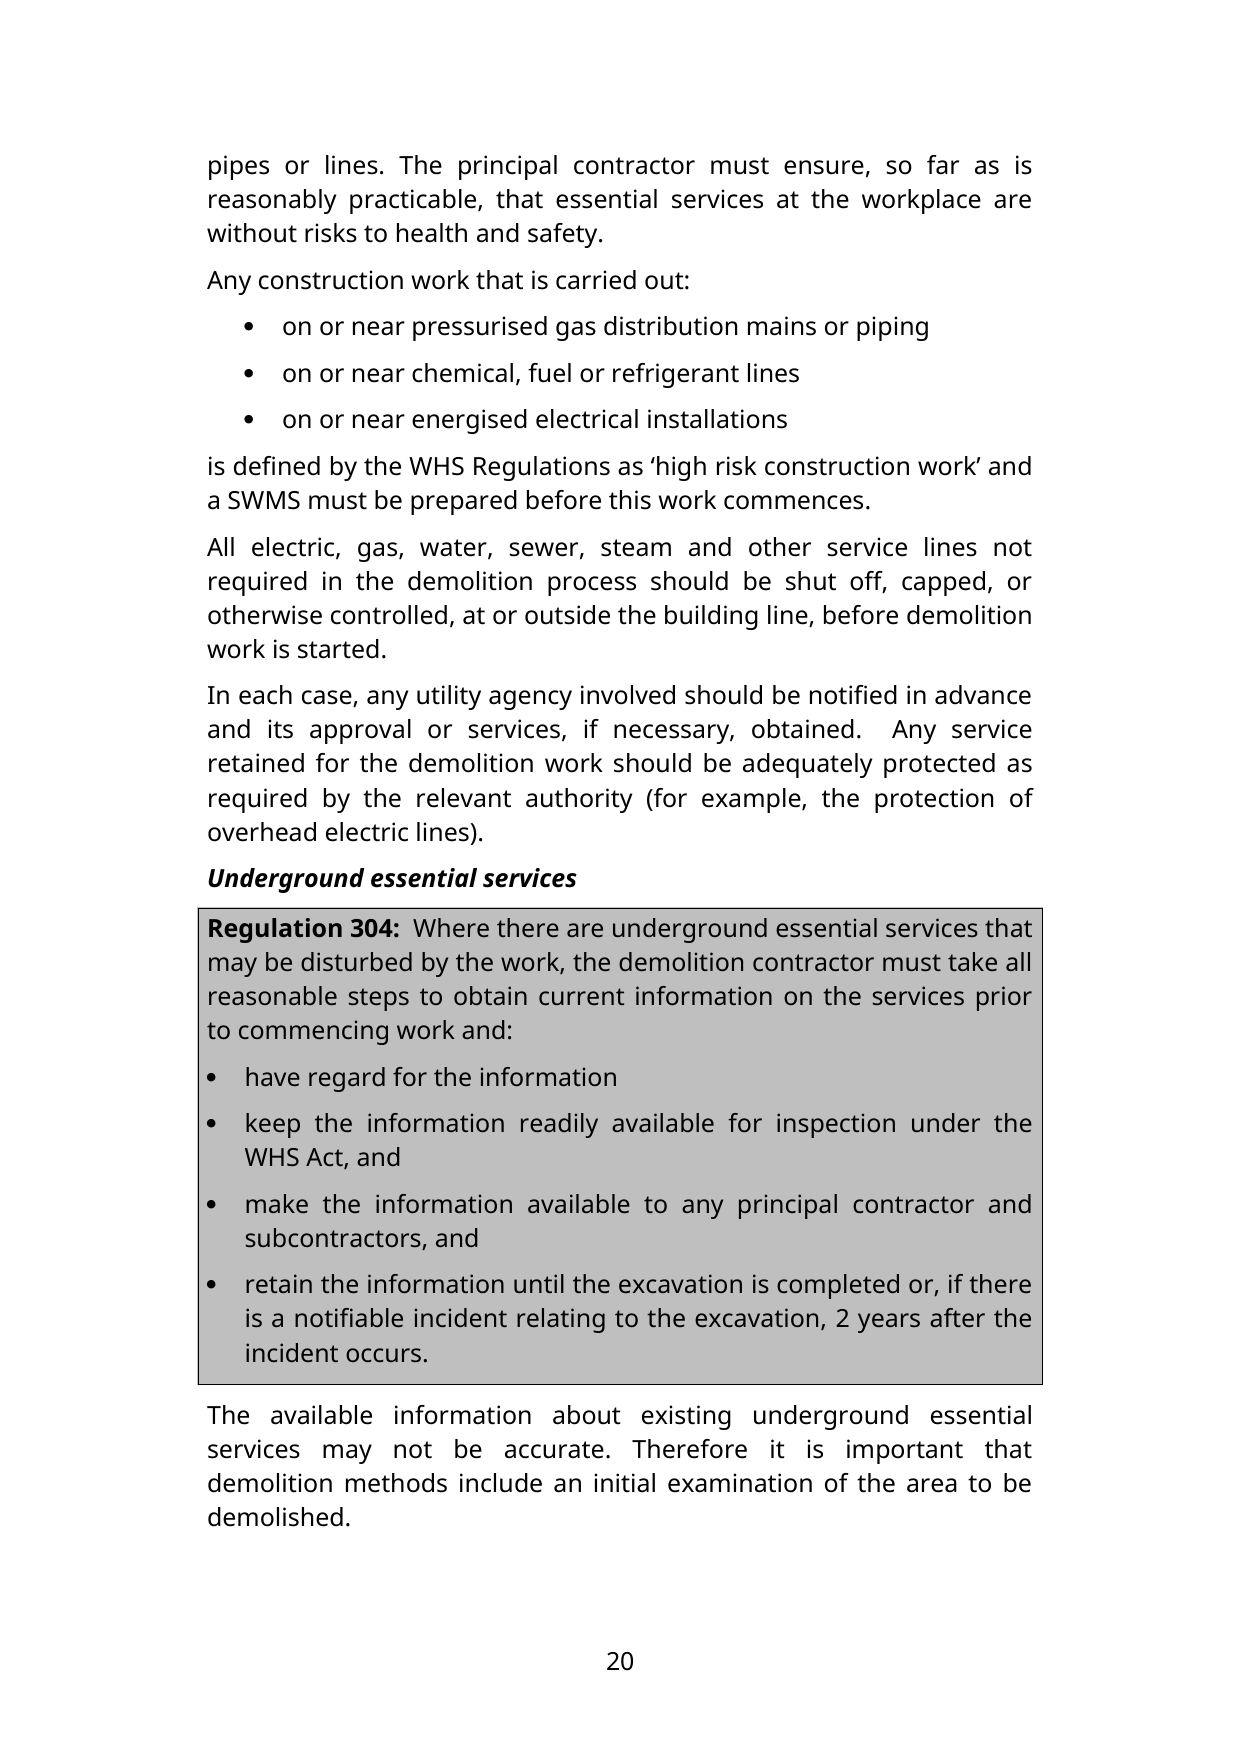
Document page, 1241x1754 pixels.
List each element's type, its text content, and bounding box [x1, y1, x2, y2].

text The available information about existing underground essential services may not be accurate. Therefore it is important that demolition methods include an initial examination of the area to be demolished. [207, 1397, 1033, 1534]
text In each case, any utility agency involved should be notified in advance and its approval or services, if necessary, obtained. Any service retained for the demolition work should be adequately protected as required by the relevant authority (for example, the protection of overhead electric lines). [207, 678, 1033, 848]
text Any construction work that is carried out: [207, 262, 1033, 296]
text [207, 148, 1033, 250]
text All electric, gas, water, sewer, steam and other service lines not required in the demolition process should be shut off, capped, or otherwise controlled, at or outside the building line, before demolition work is started. [207, 529, 1033, 666]
text on or near energised electrical installations [244, 402, 1033, 436]
text make the information available to any principal contractor and subcontractors, and [199, 1183, 1042, 1254]
text retain the information until the excavation is completed or, if there is a notifiable incident relating to the excavation, 2 years after the incident occurs. [199, 1264, 1042, 1384]
text have regard for the information [199, 1056, 1042, 1093]
text on or near chemical, fuel or refrigerant lines [244, 356, 1033, 389]
text is defined by the WHS Regulations as ‘high risk construction work’ and a SWMS must be prepared before this work commences. [207, 449, 1033, 517]
text on or near pressurised gas distribution mains or piping [244, 309, 1033, 343]
text Underground essential services [207, 861, 1033, 895]
text Regulation 304: Where there are underground essential services that may be disturbed by the work, the demolition contractor must take all reasonable steps to obtain current information on the services prior to commencing work and: [199, 909, 1042, 1047]
text keep the information readily available for inspection under the WHS Act, and [199, 1103, 1042, 1174]
